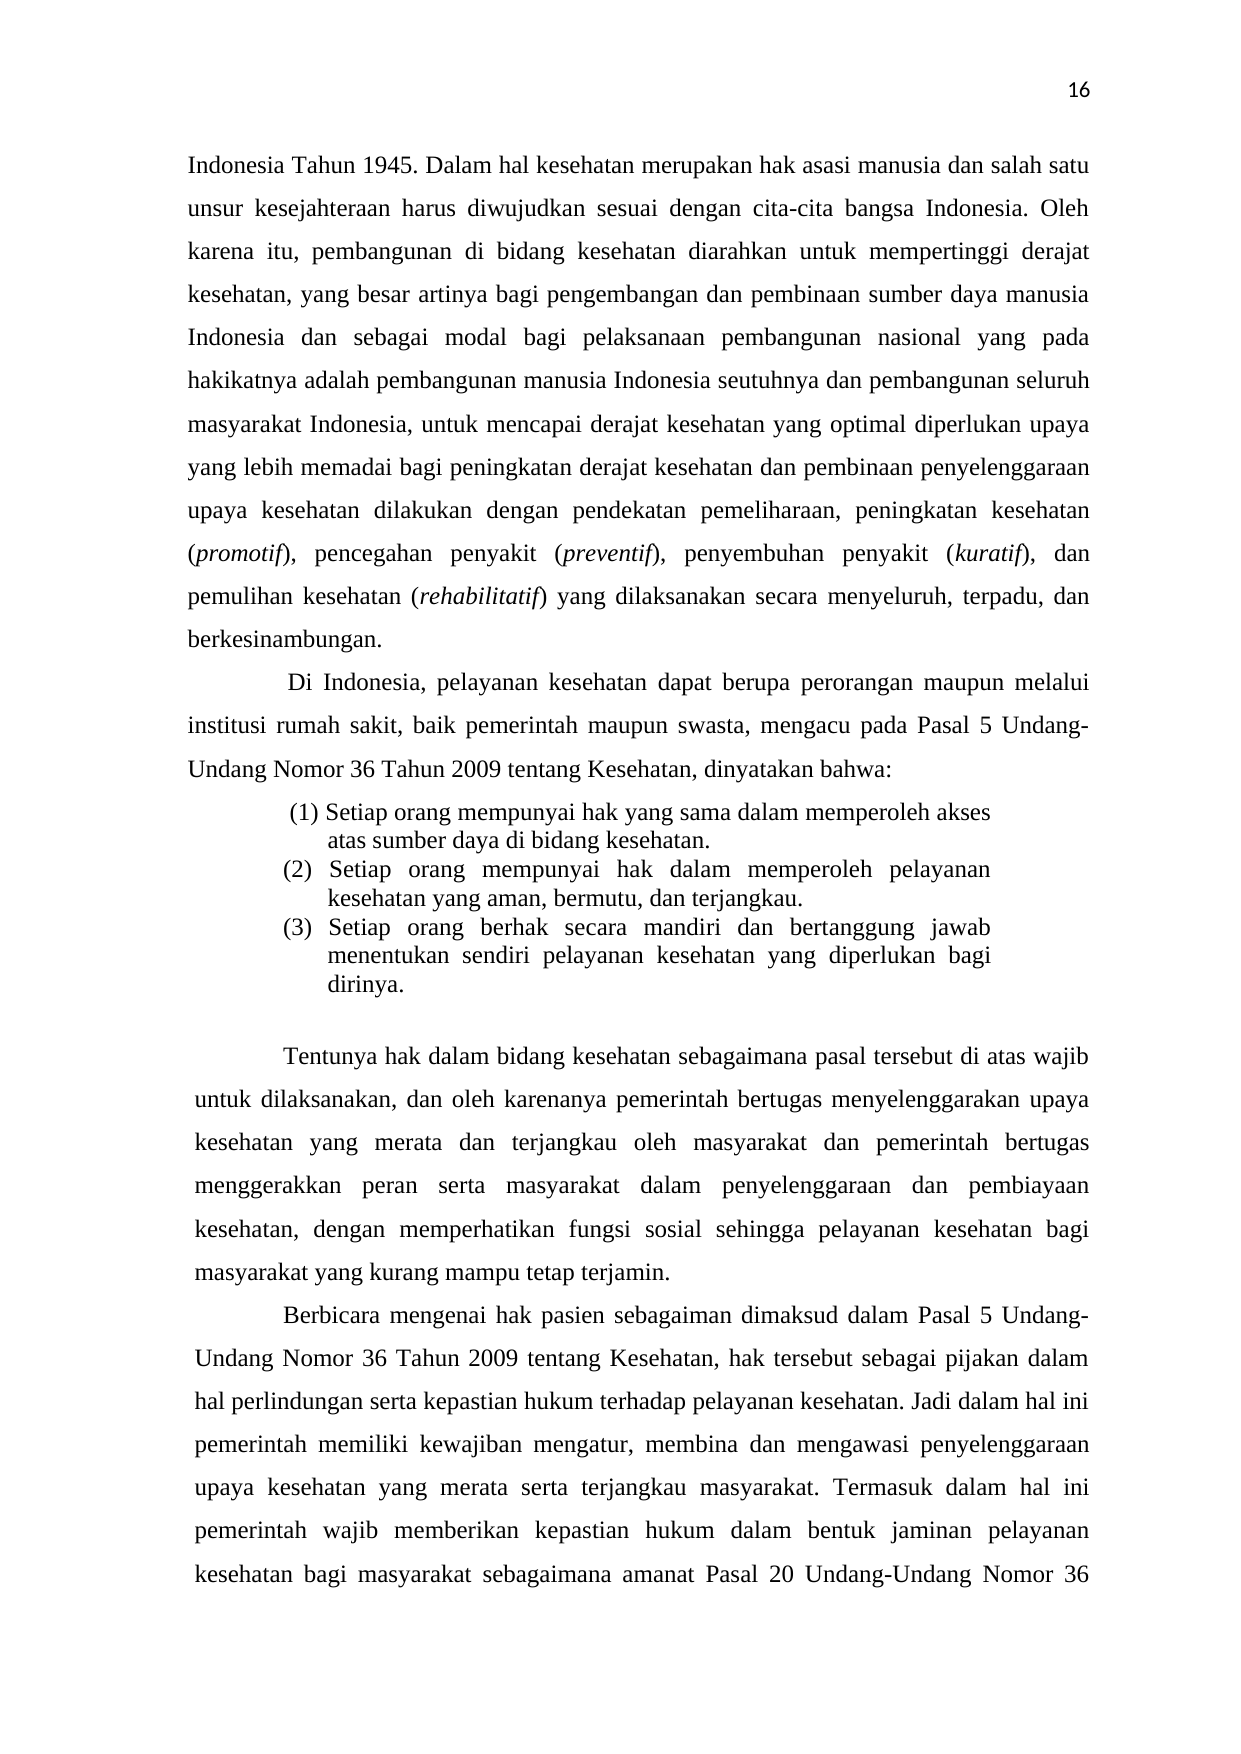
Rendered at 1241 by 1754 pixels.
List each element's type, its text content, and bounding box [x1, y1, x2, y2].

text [194, 1300, 1090, 1587]
text (2) Setiap orang mempunyai hak dalam memperoleh pelayanan kesehatan yang aman, bermutu, dan terjangkau. [283, 854, 992, 912]
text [187, 150, 1090, 653]
text (1) Setiap orang mempunyai hak yang sama dalam memperoleh akses atas sumber daya di bidang kesehatan. [283, 797, 992, 854]
text (3) Setiap orang berhak secara mandiri dan bertanggung jawab menentukan sendiri pelayanan kesehatan yang diperlukan bagi dirinya. [283, 912, 992, 998]
text Tentunya hak dalam bidang kesehatan sebagaimana pasal tersebut di atas wajib untuk dilaksanakan, dan oleh karenanya pemerintah bertugas menyelenggarakan upaya kesehatan yang merata dan terjangkau oleh masyarakat dan pemerintah bertugas menggerakkan peran serta masyarakat dalam penyelenggaraan dan pembiayaan kesehatan, dengan memperhatikan fungsi sosial sehingga pelayanan kesehatan bagi masyarakat yang kurang mampu tetap terjamin. [194, 1041, 1090, 1286]
text Di Indonesia, pelayanan kesehatan dapat berupa perorangan maupun melalui institusi rumah sakit, baik pemerintah maupun swasta, mengacu pada Pasal 5 Undang-Undang Nomor 36 Tahun 2009 tentang Kesehatan, dinyatakan bahwa: [187, 667, 1090, 782]
